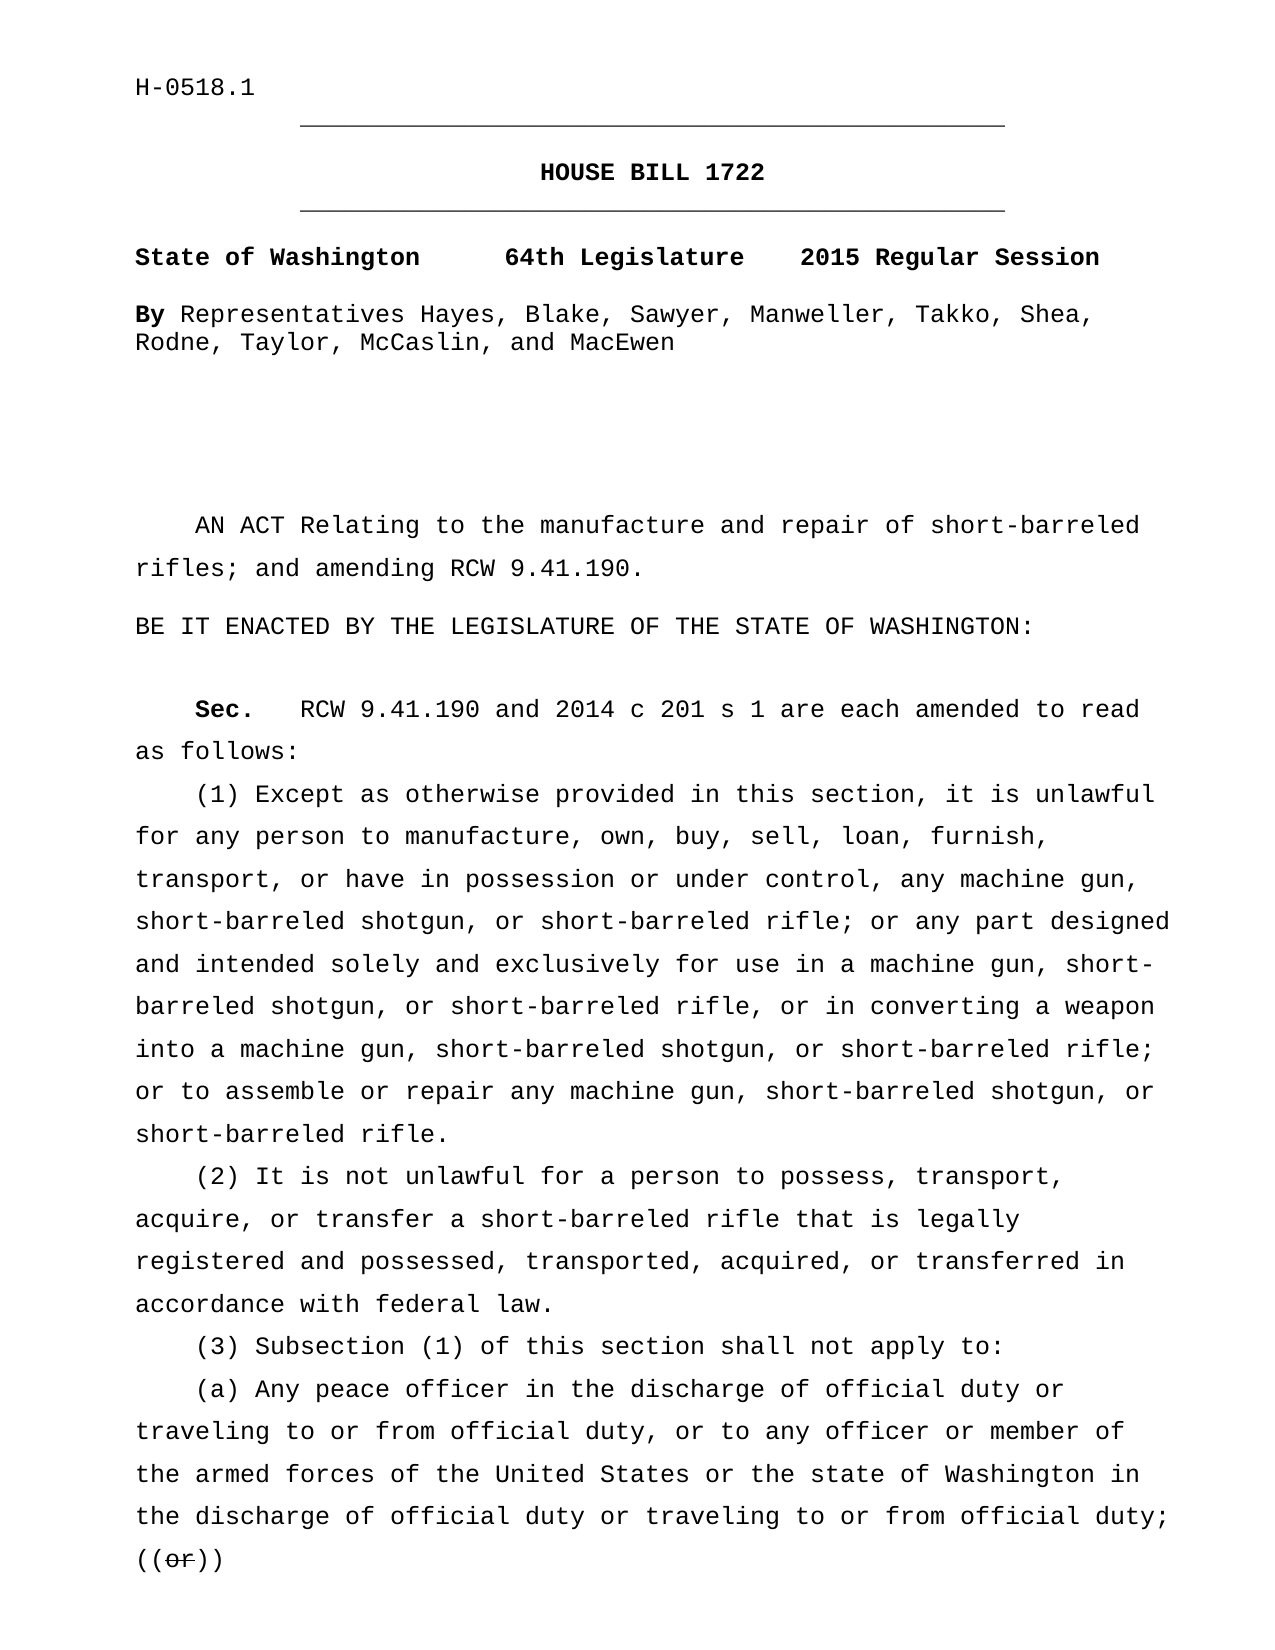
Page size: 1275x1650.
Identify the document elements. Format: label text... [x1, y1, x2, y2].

text (a) Any peace officer in the discharge of official duty or traveling to or from official duty, or to any officer or member of the armed forces of the United States or the state of Washington in the discharge of official duty or traveling to or from official duty; ((or)) [135, 1363, 1170, 1576]
text BE IT ENACTED BY THE LEGISLATURE OF THE STATE OF WASHINGTON: [135, 613, 1170, 642]
text State of Washington 64th Legislature 2015 Regular Session [135, 245, 1170, 273]
text H-0518.1 [135, 75, 1170, 103]
text (2) It is not unlawful for a person to possess, transport, acquire, or transfer a short-barreled rifle that is legally registered and possessed, transported, acquired, or transferred in accordance with federal law. [135, 1151, 1170, 1321]
text AN ACT Relating to the manufacture and repair of short-barreled rifles; and amending RCW 9.41.190. [135, 500, 1170, 585]
text _______________________________________________ [135, 188, 1170, 217]
text HOUSE BILL 1722 [135, 160, 1170, 188]
text (1) Except as otherwise provided in this section, it is unlawful for any person to manufacture, own, buy, sell, loan, furnish, transport, or have in possession or under control, any machine gun, short-barreled shotgun, or short-barreled rifle; or any part designed and intended solely and exclusively for use in a machine gun, short-barreled shotgun, or short-barreled rifle, or in converting a weapon into a machine gun, short-barreled shotgun, or short-barreled rifle; or to assemble or repair any machine gun, short-barreled shotgun, or short-barreled rifle. [135, 768, 1170, 1151]
text _______________________________________________ [135, 103, 1170, 132]
text By Representatives Hayes, Blake, Sawyer, Manweller, Takko, Shea, Rodne, Taylor, McCaslin, and MacEwen [135, 302, 1170, 358]
text Sec. RCW 9.41.190 and 2014 c 201 s 1 are each amended to read as follows: [135, 683, 1170, 768]
text (3) Subsection (1) of this section shall not apply to: [135, 1321, 1170, 1363]
